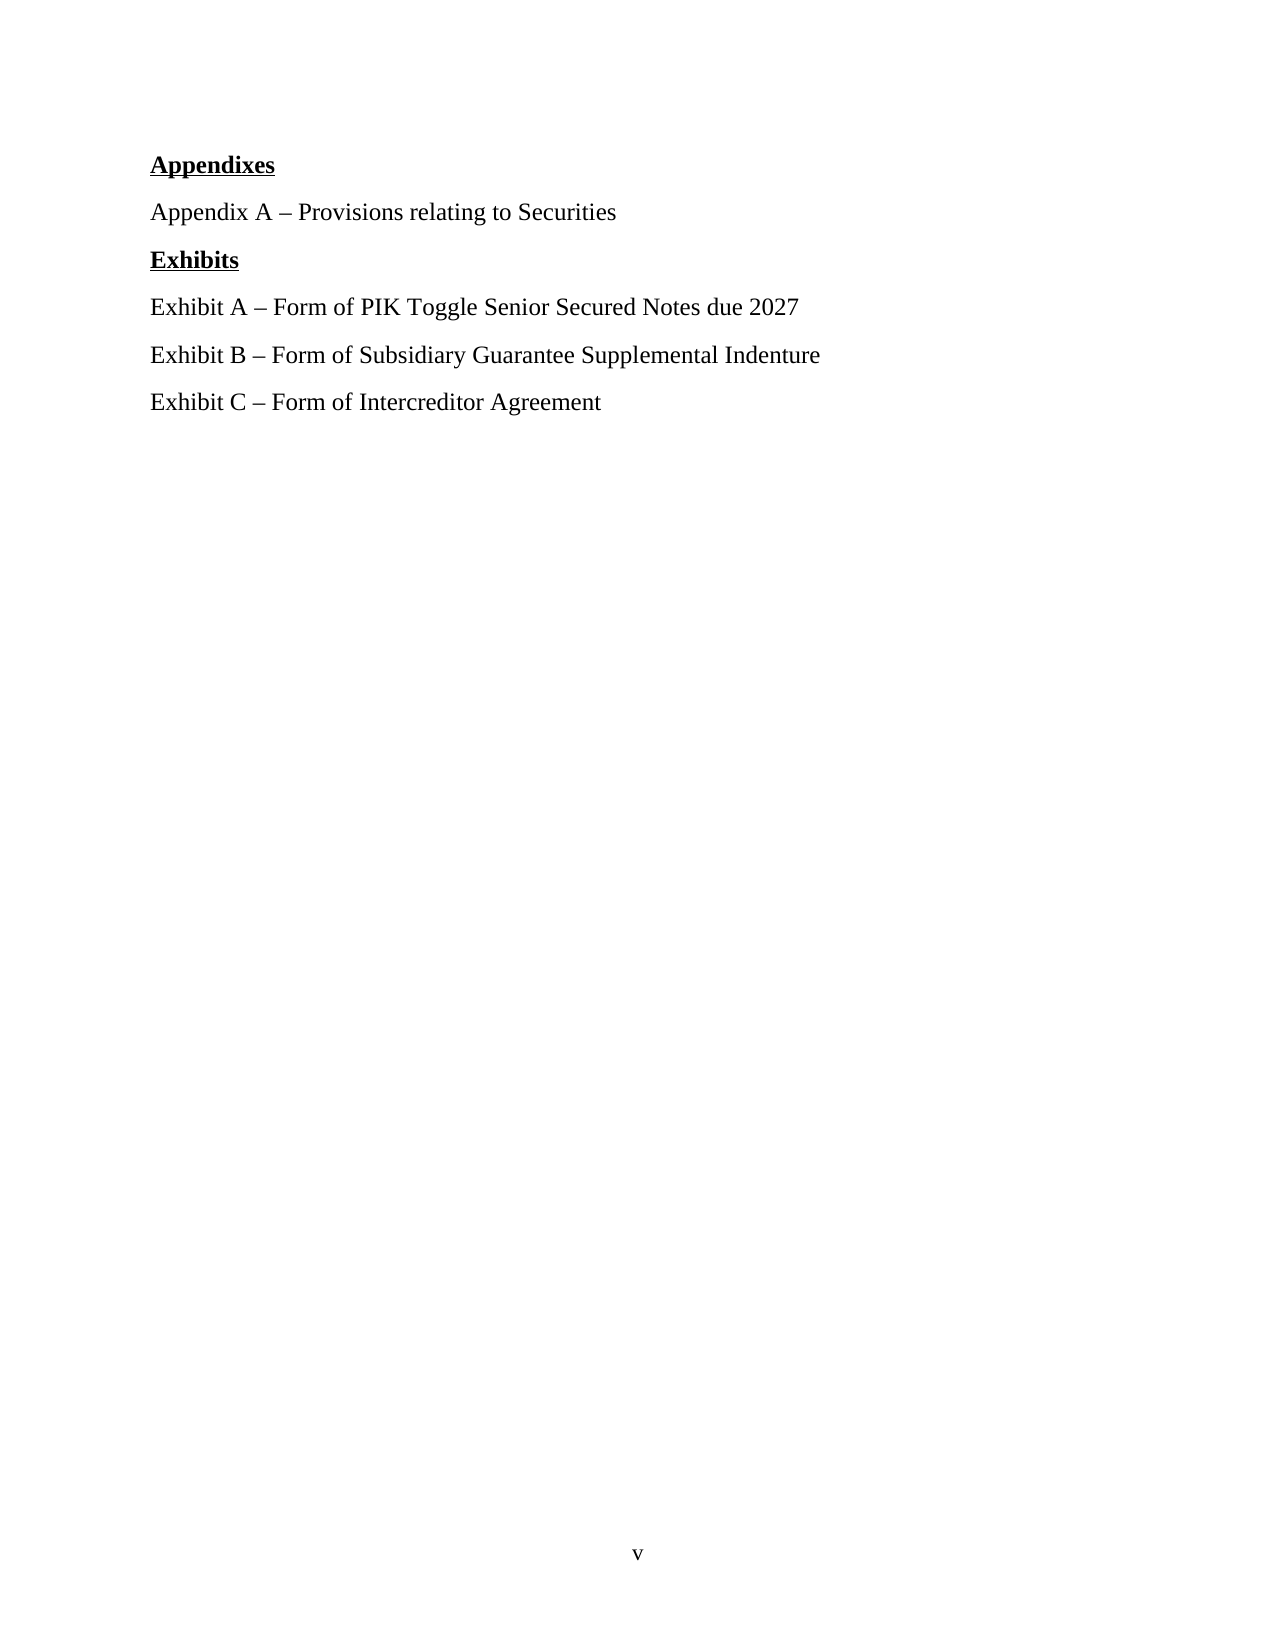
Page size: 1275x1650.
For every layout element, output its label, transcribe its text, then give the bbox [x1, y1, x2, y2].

text Exhibit C – Form of Intercreditor Agreement [150, 387, 1125, 416]
text Appendix A – Provisions relating to Securities [150, 197, 1125, 226]
text Exhibit B – Form of Subsidiary Guarantee Supplemental Indenture [150, 340, 1125, 369]
text Exhibit A – Form of PIK Toggle Senior Secured Notes due 2027 [150, 292, 1125, 321]
text Exhibits [150, 245, 1125, 274]
text Appendixes [150, 150, 1125, 179]
